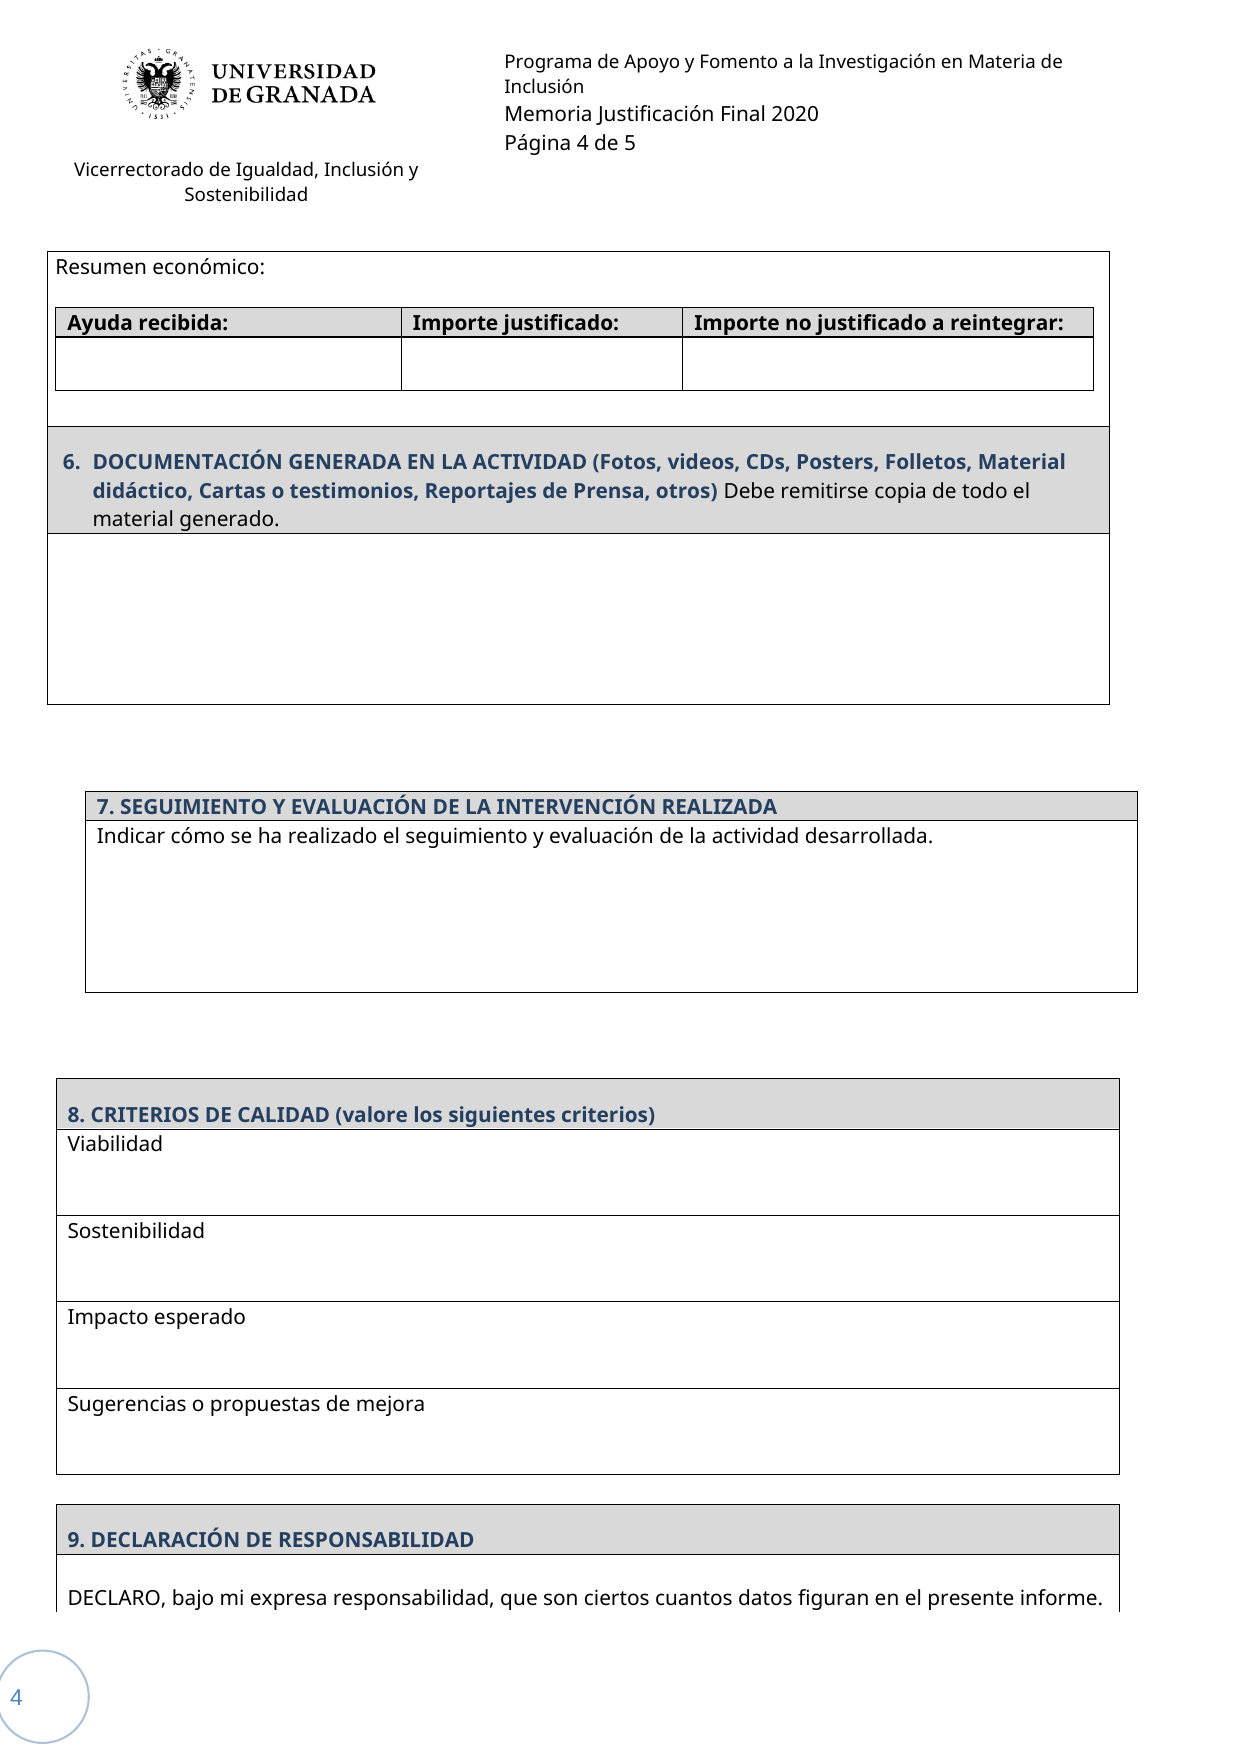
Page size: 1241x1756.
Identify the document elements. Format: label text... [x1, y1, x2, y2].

table_cell Indicar cómo se ha realizado el seguimiento y evaluación de la actividad desarrollada. [86, 821, 1137, 992]
table_cell DOCUMENTACIÓN GENERADA EN LA ACTIVIDAD (Fotos, videos, CDs, Posters, Folletos, Material didáctico, Cartas o testimonios, Reportajes de Prensa, otros) Debe remitirse copia de todo el material generado. [48, 427, 1109, 533]
table_cell [48, 534, 1109, 704]
table_cell Impacto esperado [57, 1302, 1119, 1388]
table_cell Sostenibilidad [57, 1216, 1119, 1301]
table_cell Viabilidad [57, 1130, 1119, 1215]
table_header 8. CRITERIOS DE CALIDAD (valore los siguientes criterios) [57, 1079, 1119, 1128]
table_header 9. DECLARACIÓN DE RESPONSABILIDAD [57, 1505, 1119, 1554]
table_cell Sugerencias o propuestas de mejora [57, 1389, 1119, 1474]
table_header 7. SEGUIMIENTO Y EVALUACIÓN DE LA INTERVENCIÓN REALIZADA [86, 792, 1137, 820]
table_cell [57, 1555, 1119, 1612]
table_cell Resumen económico: [48, 252, 1109, 426]
picture [110, 28, 388, 139]
